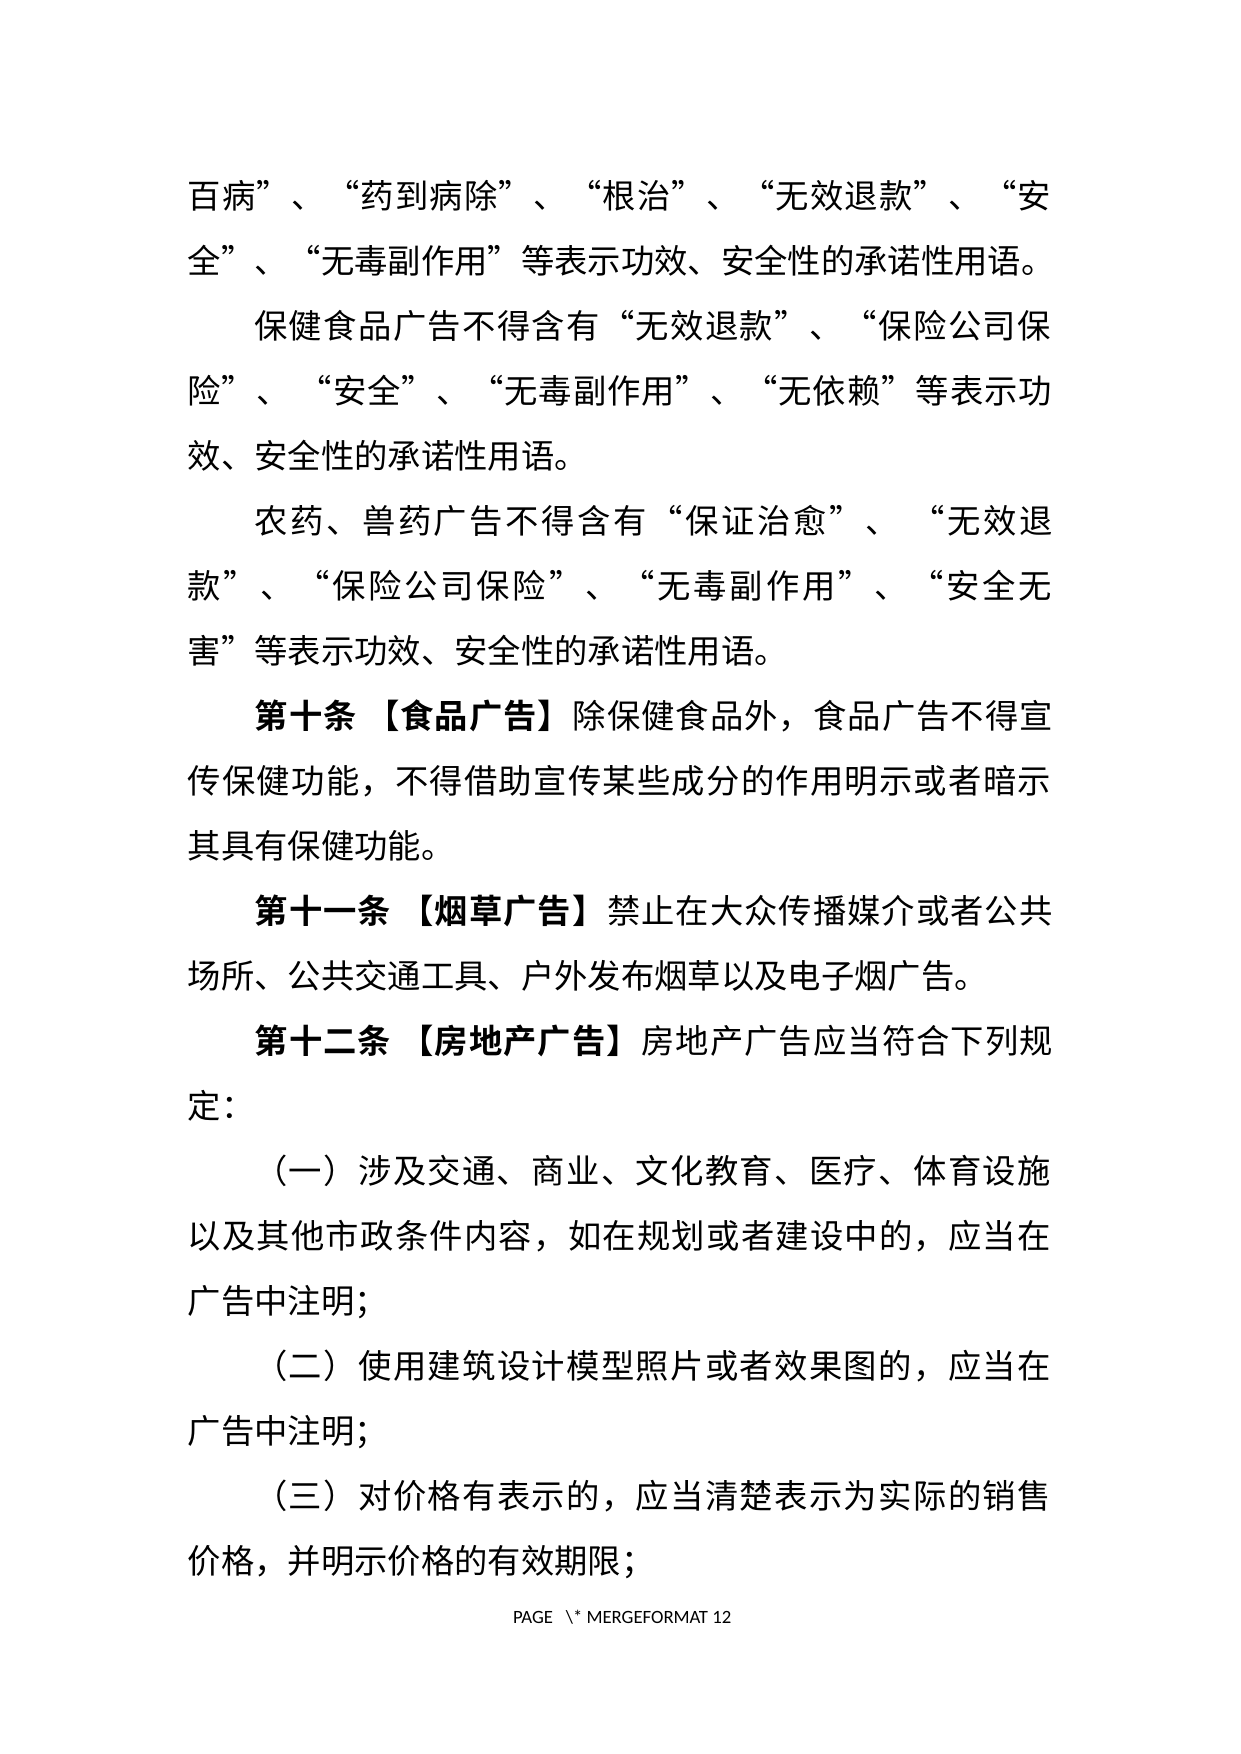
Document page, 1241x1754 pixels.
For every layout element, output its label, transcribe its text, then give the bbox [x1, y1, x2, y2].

text （二）使用建筑设计模型照片或者效果图的，应当在广告中注明； [187, 1332, 1053, 1462]
text 农药、兽药广告不得含有“保证治愈”、 “无效退款”、“保险公司保险”、“无毒副作用”、“安全无害”等表示功效、安全性的承诺性用语。 [187, 487, 1053, 682]
text （三）对价格有表示的，应当清楚表示为实际的销售价格，并明示价格的有效期限； [187, 1462, 1053, 1592]
text 保健食品广告不得含有“无效退款”、“保险公司保险”、 “安全”、“无毒副作用”、“无依赖”等表示功效、安全性的承诺性用语。 [187, 292, 1053, 487]
text （一）涉及交通、商业、文化教育、医疗、体育设施以及其他市政条件内容，如在规划或者建设中的，应当在广告中注明； [187, 1137, 1053, 1332]
text 第十二条 【房地产广告】房地产广告应当符合下列规定： [187, 1007, 1053, 1137]
text 第十一条 【烟草广告】禁止在大众传播媒介或者公共场所、公共交通工具、户外发布烟草以及电子烟广告。 [187, 877, 1053, 1007]
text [187, 162, 1053, 292]
text 第十条 【食品广告】除保健食品外，食品广告不得宣传保健功能，不得借助宣传某些成分的作用明示或者暗示其具有保健功能。 [187, 682, 1053, 877]
